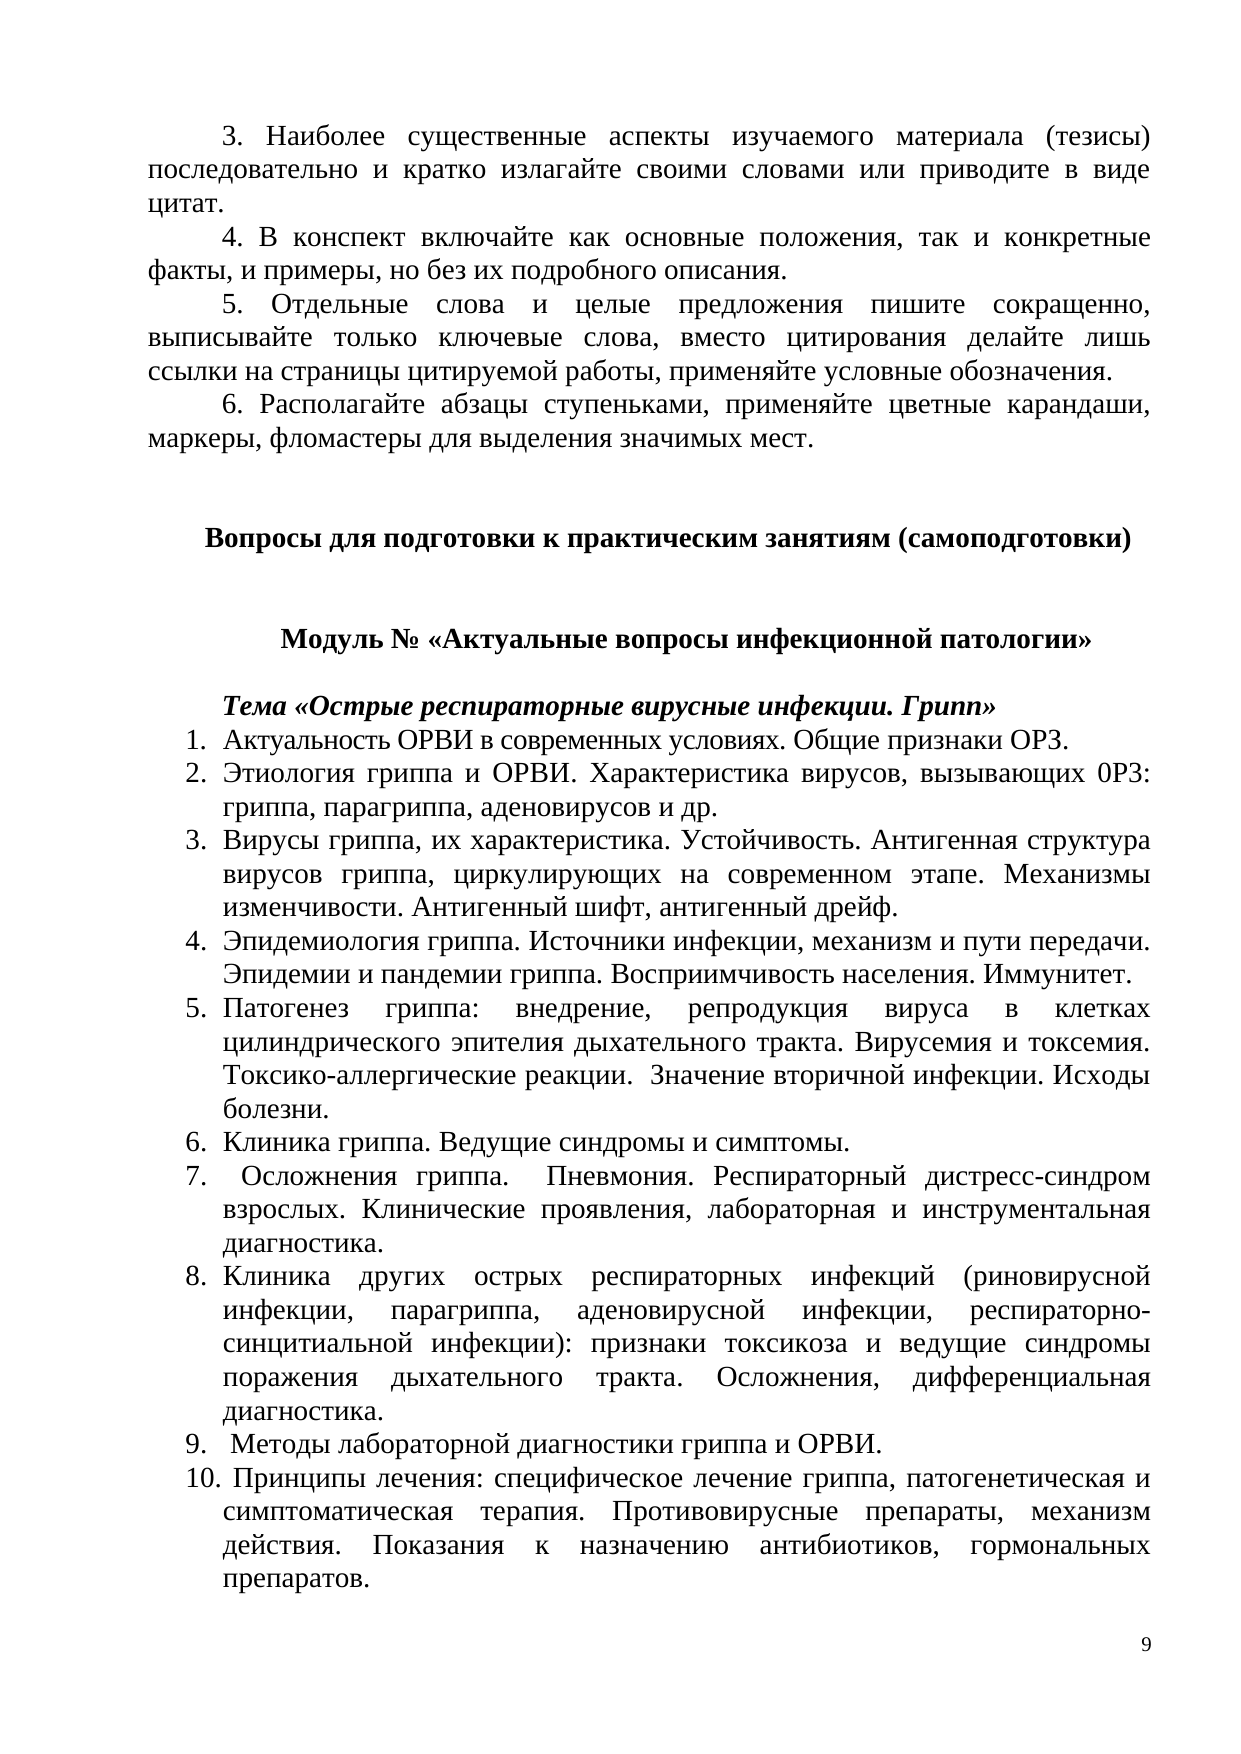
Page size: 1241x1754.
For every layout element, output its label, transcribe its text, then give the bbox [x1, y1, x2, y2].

text 3. Наиболее существенные аспекты изучаемого материала (тезисы) последовательно и кратко излагайте своими словами или приводите в виде цитат. [148, 118, 1152, 219]
list Методы лабораторной диагностики гриппа и ОРВИ. [185, 1426, 1152, 1460]
list Клиника гриппа. Ведущие синдромы и симптомы. [185, 1124, 1152, 1158]
list Осложнения гриппа. Пневмония. Респираторный дистресс-синдром взрослых. Клинические проявления, лабораторная и инструментальная диагностика. [185, 1158, 1152, 1258]
text Модуль № «Актуальные вопросы инфекционной патологии» [148, 621, 1152, 655]
text Вопросы для подготовки к практическим занятиям (самоподготовки) [185, 521, 1152, 554]
list Вирусы гриппа, их характеристика. Устойчивость. Антигенная структура вирусов гриппа, циркулирующих на современном этапе. Механизмы изменчивости. Антигенный шифт, антигенный дрейф. [185, 822, 1152, 923]
list Принципы лечения: специфическое лечение гриппа, патогенетическая и симптоматическая терапия. Противовирусные препараты, механизм действия. Показания к назначению антибиотиков, гормональных препаратов. [185, 1460, 1152, 1594]
list Эпидемиология гриппа. Источники инфекции, механизм и пути передачи. Эпидемии и пандемии гриппа. Восприимчивость населения. Иммунитет. [185, 923, 1152, 990]
list Этиология гриппа и ОРВИ. Характеристика вирусов, вызывающих 0P3: гриппа, парагриппа, аденовирусов и др. [185, 755, 1152, 822]
text 4. В конспект включайте как основные положения, так и конкретные факты, и примеры, но без их подробного описания. [148, 219, 1152, 286]
text 6. Располагайте абзацы ступеньками, применяйте цветные карандаши, маркеры, фломастеры для выделения значимых мест. [148, 386, 1152, 453]
text 5. Отдельные слова и целые предложения пишите сокращенно, выписывайте только ключевые слова, вместо цитирования делайте лишь ссылки на страницы цитируемой работы, применяйте условные обозначения. [148, 286, 1152, 386]
text Тема «Острые респираторные вирусные инфекции. Грипп» [148, 688, 1152, 722]
list Патогенез гриппа: внедрение, репродукция вируса в клетках цилиндрического эпителия дыхательного тракта. Вирусемия и токсемия. Токсико-аллергические реакции. Значение вторичной инфекции. Исходы болезни. [185, 990, 1152, 1124]
list Актуальность ОРВИ в современных условиях. Общие признаки ОРЗ. [185, 722, 1152, 755]
list Клиника других острых респираторных инфекций (риновирусной инфекции, парагриппа, аденовирусной инфекции, респираторно-синцитиальной инфекции): признаки токсикоза и ведущие синдромы поражения дыхательного тракта. Осложнения, дифференциальная диагностика. [185, 1258, 1152, 1426]
